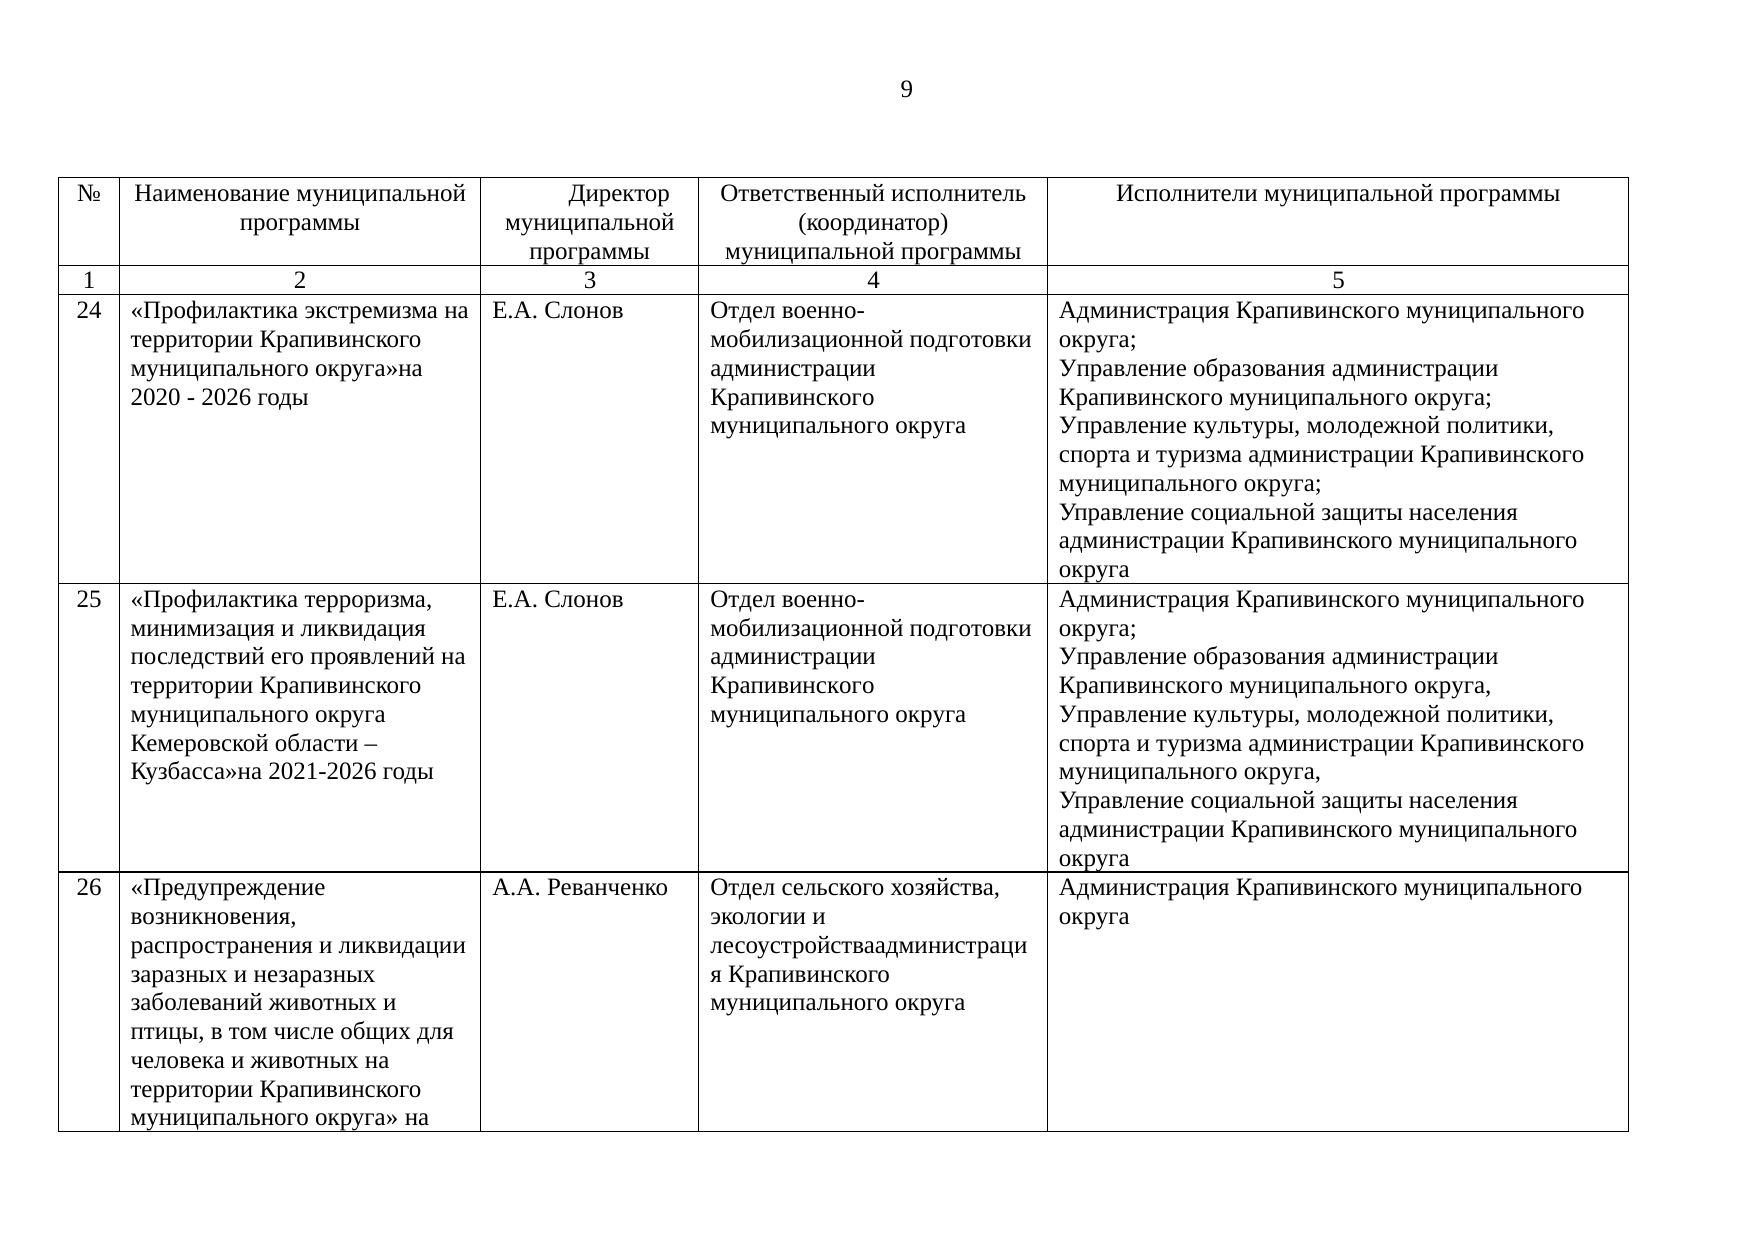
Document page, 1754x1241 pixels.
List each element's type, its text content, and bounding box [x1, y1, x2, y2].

table_cell 5 [1048, 266, 1628, 294]
table_header № [59, 178, 119, 264]
table_cell Отдел сельского хозяйства, экологии и лесоустройстваадминистрация Крапивинского муниципального округа [699, 873, 1047, 1131]
table_cell 4 [699, 266, 1047, 294]
table_cell 25 [59, 584, 119, 871]
table_header Наименование муниципальной программы [120, 178, 480, 264]
table_cell 3 [481, 266, 698, 294]
table_cell «Профилактика экстремизма на территории Крапивинского муниципального округа»на 2020 - 2026 годы [120, 295, 480, 583]
table_cell А.А. Реванченко [481, 873, 698, 1131]
table_cell Администрация Крапивинского муниципального округа [1048, 873, 1628, 1131]
table_cell Е.А. Слонов [481, 295, 698, 583]
table_cell 1 [59, 266, 119, 294]
table_cell Е.А. Слонов [481, 584, 698, 871]
table_cell «Профилактика терроризма, минимизация и ликвидация последствий его проявлений на территории Крапивинского муниципального округа Кемеровской области – Кузбасса»на 2021-2026 годы [120, 584, 480, 871]
table_header Директор муниципальной программы [481, 178, 698, 264]
table_header Ответственный исполнитель (координатор) муниципальной программы [699, 178, 1047, 264]
table_cell 2 [120, 266, 480, 294]
table_cell 26 [59, 873, 119, 1131]
table_cell 24 [59, 295, 119, 583]
table_cell Отдел военно-мобилизационной подготовки администрации Крапивинского муниципального округа [699, 584, 1047, 871]
table_cell Отдел военно-мобилизационной подготовки администрации Крапивинского муниципального округа [699, 295, 1047, 583]
table_cell Администрация Крапивинского муниципального округа; Управление образования администрации Крапивинского муниципального округа, Управление культуры, молодежной политики, спорта и туризма администрации Крапивинского муниципального округа, Управление социальной защиты населения администрации Крапивинского муниципального округа [1048, 584, 1628, 871]
table_header Исполнители муниципальной программы [1048, 178, 1628, 264]
table_cell Администрация Крапивинского муниципального округа; Управление образования администрации Крапивинского муниципального округа; Управление культуры, молодежной политики, спорта и туризма администрации Крапивинского муниципального округа; Управление социальной защиты населения администрации Крапивинского муниципального округа [1048, 295, 1628, 583]
